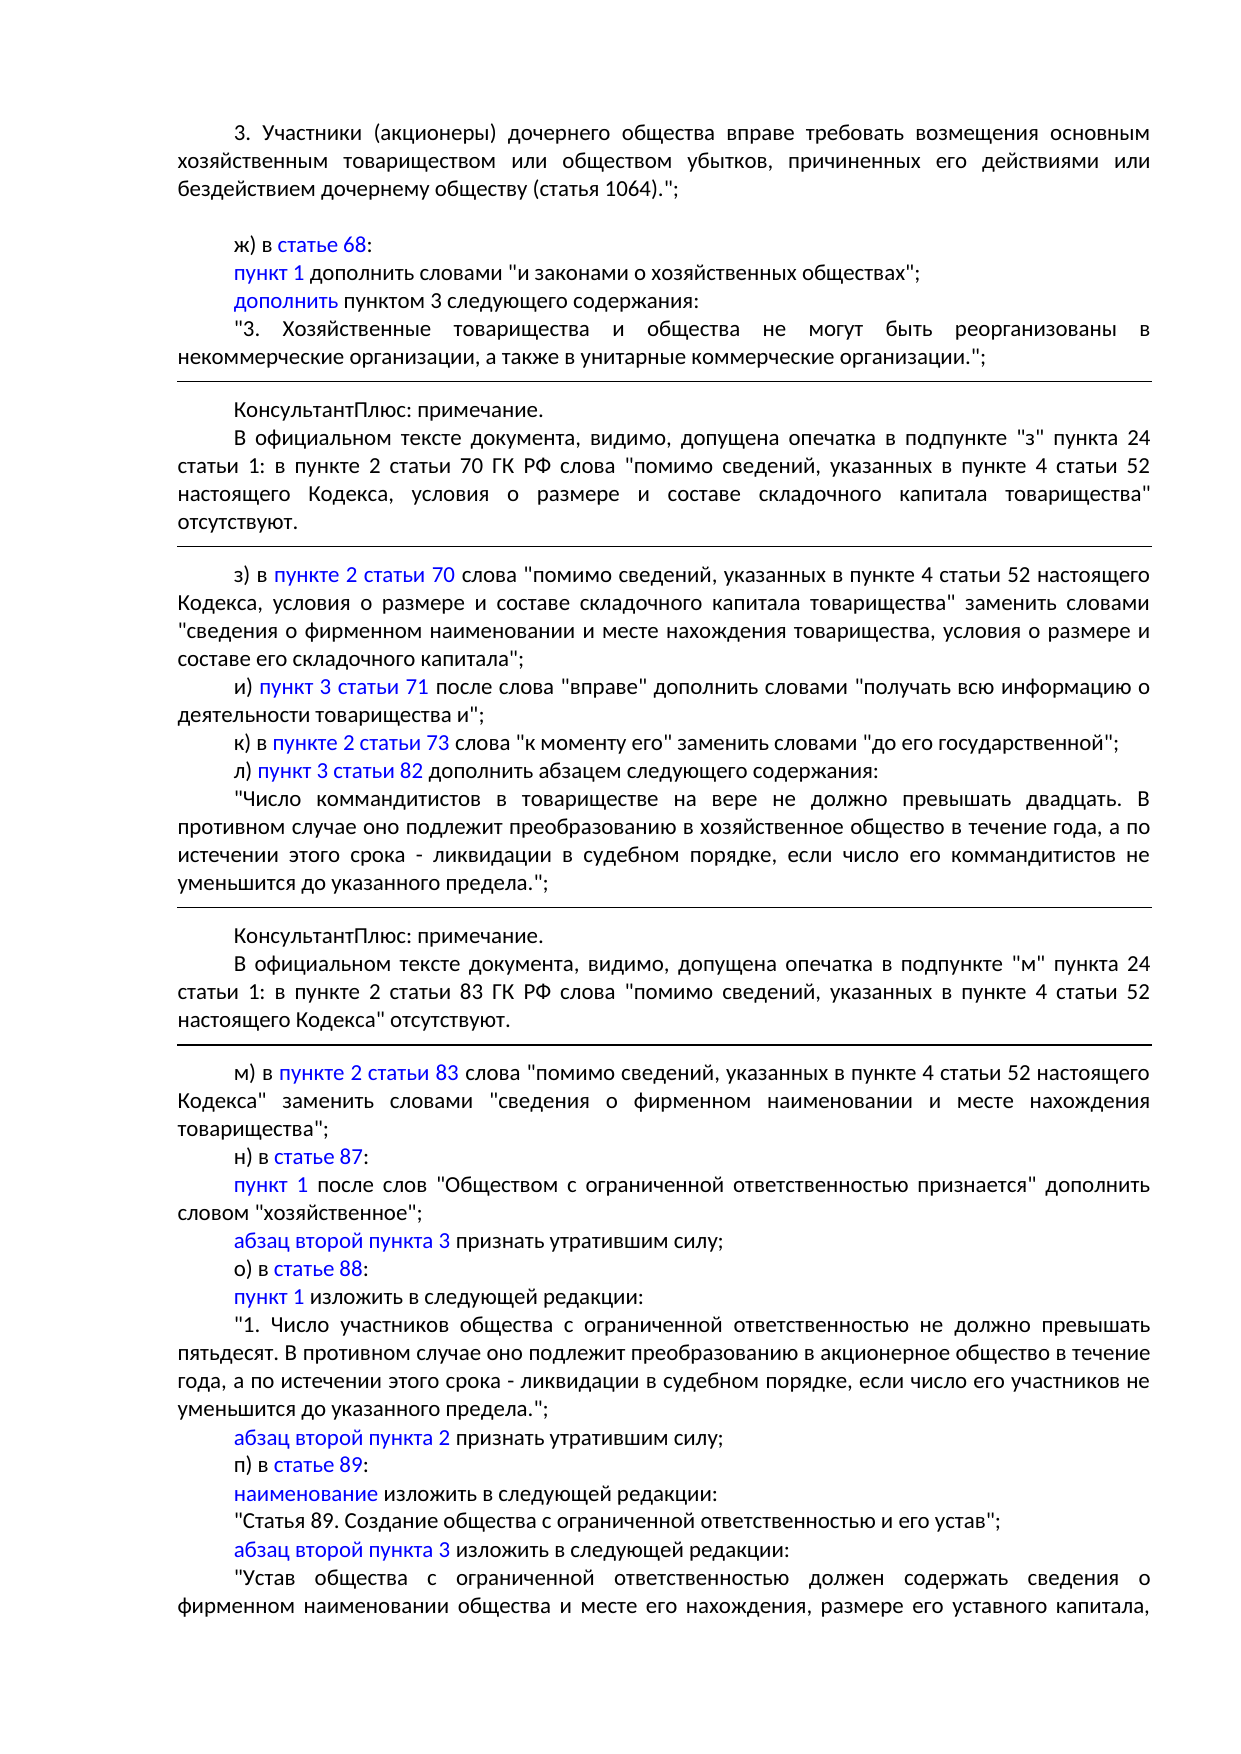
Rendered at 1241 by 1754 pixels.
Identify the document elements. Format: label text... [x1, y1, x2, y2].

text пункт 1 после слов "Обществом с ограниченной ответственностью признается" дополнить словом "хозяйственное"; [177, 1170, 1152, 1226]
text абзац второй пункта 3 признать утратившим силу; [177, 1226, 1152, 1254]
text м) в пункте 2 статьи 83 слова "помимо сведений, указанных в пункте 4 статьи 52 настоящего Кодекса" заменить словами "сведения о фирменном наименовании и месте нахождения товарищества"; [177, 1058, 1152, 1142]
text В официальном тексте документа, видимо, допущена опечатка в подпункте "м" пункта 24 статьи 1: в пункте 2 статьи 83 ГК РФ слова "помимо сведений, указанных в пункте 4 статьи 52 настоящего Кодекса" отсутствуют. [177, 949, 1152, 1033]
text н) в статье 87: [177, 1142, 1152, 1170]
text и) пункт 3 статьи 71 после слова "вправе" дополнить словами "получать всю информацию о деятельности товарищества и"; [177, 672, 1152, 728]
text абзац второй пункта 3 изложить в следующей редакции: [177, 1535, 1152, 1563]
text "1. Число участников общества с ограниченной ответственностью не должно превышать пятьдесят. В противном случае оно подлежит преобразованию в акционерное общество в течение года, а по истечении этого срока - ликвидации в судебном порядке, если число его участников не уменьшится до указанного предела."; [177, 1311, 1152, 1423]
text наименование изложить в следующей редакции: [177, 1479, 1152, 1507]
text абзац второй пункта 2 признать утратившим силу; [177, 1423, 1152, 1451]
text о) в статье 88: [177, 1254, 1152, 1282]
text КонсультантПлюс: примечание. [177, 921, 1152, 949]
text 3. Участники (акционеры) дочернего общества вправе требовать возмещения основным хозяйственным товариществом или обществом убытков, причиненных его действиями или бездействием дочернему обществу (статья 1064)."; [177, 118, 1152, 202]
text КонсультантПлюс: примечание. [177, 395, 1152, 423]
text к) в пункте 2 статьи 73 слова "к моменту его" заменить словами "до его государственной"; [177, 728, 1152, 756]
text пункт 1 дополнить словами "и законами о хозяйственных обществах"; [177, 258, 1152, 286]
text "Статья 89. Создание общества с ограниченной ответственностью и его устав"; [177, 1507, 1152, 1535]
text В официальном тексте документа, видимо, допущена опечатка в подпункте "з" пункта 24 статьи 1: в пункте 2 статьи 70 ГК РФ слова "помимо сведений, указанных в пункте 4 статьи 52 настоящего Кодекса, условия о размере и составе складочного капитала товарищества" отсутствуют. [177, 423, 1152, 535]
text п) в статье 89: [177, 1451, 1152, 1479]
text "3. Хозяйственные товарищества и общества не могут быть реорганизованы в некоммерческие организации, а также в унитарные коммерческие организации."; [177, 314, 1152, 370]
text "Число коммандитистов в товариществе на вере не должно превышать двадцать. В противном случае оно подлежит преобразованию в хозяйственное общество в течение года, а по истечении этого срока - ликвидации в судебном порядке, если число его коммандитистов не уменьшится до указанного предела."; [177, 784, 1152, 896]
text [177, 1563, 1152, 1619]
text з) в пункте 2 статьи 70 слова "помимо сведений, указанных в пункте 4 статьи 52 настоящего Кодекса, условия о размере и составе складочного капитала товарищества" заменить словами "сведения о фирменном наименовании и месте нахождения товарищества, условия о размере и составе его складочного капитала"; [177, 560, 1152, 672]
text пункт 1 изложить в следующей редакции: [177, 1282, 1152, 1311]
text дополнить пунктом 3 следующего содержания: [177, 286, 1152, 314]
text л) пункт 3 статьи 82 дополнить абзацем следующего содержания: [177, 756, 1152, 784]
text ж) в статье 68: [177, 230, 1152, 258]
